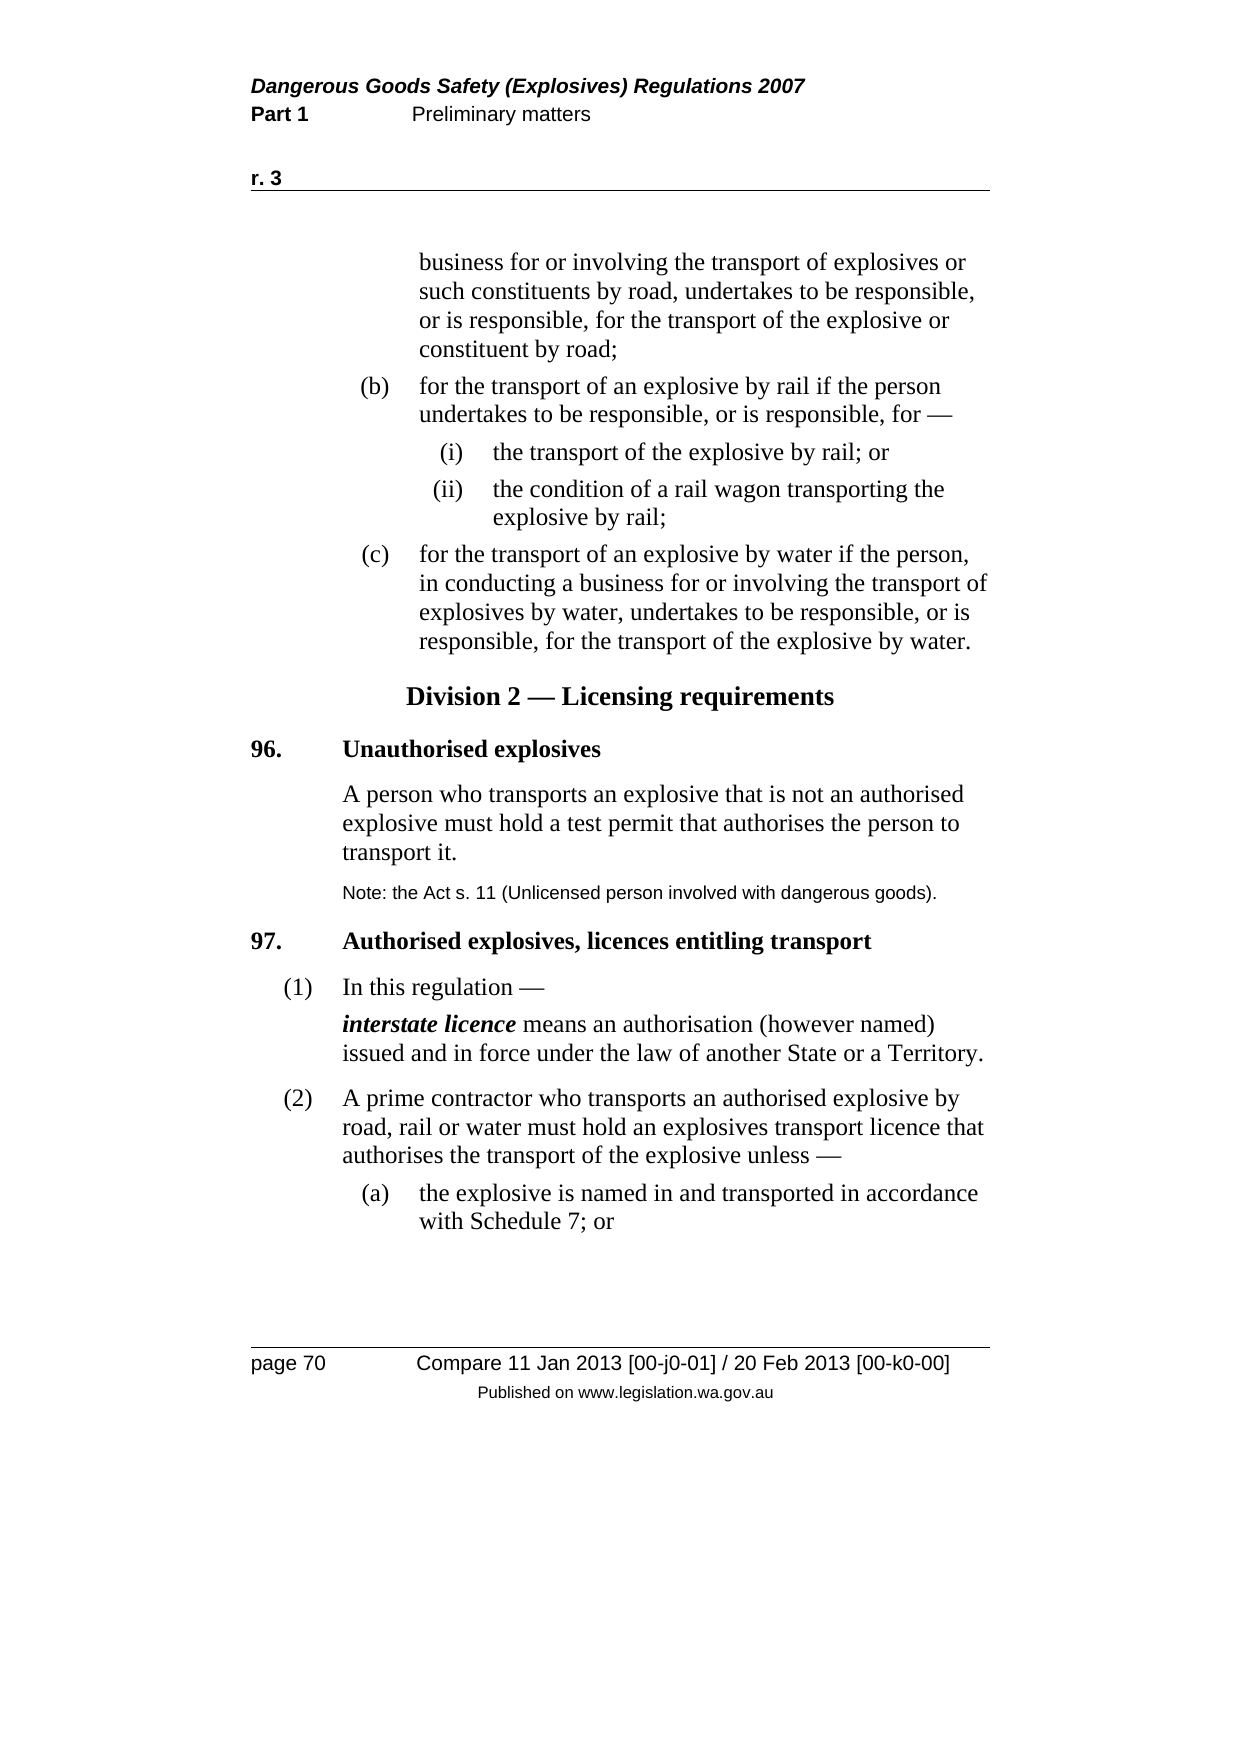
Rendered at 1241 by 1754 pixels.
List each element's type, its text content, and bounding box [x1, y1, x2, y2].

text (2) A prime contractor who transports an authorised explosive by road, rail or water must hold an explosives transport licence that authorises the transport of the explosive unless — [251, 1083, 990, 1169]
text (1) In this regulation — [251, 972, 990, 1001]
text (i) the transport of the explosive by rail; or [251, 437, 990, 465]
text A person who transports an explosive that is not an authorised explosive must hold a test permit that authorises the person to transport it. [251, 779, 990, 865]
text (b) for the transport of an explosive by rail if the person undertakes to be responsible, or is responsible, for — [251, 371, 990, 428]
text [251, 247, 990, 362]
subtitle 97. Authorised explosives, licences entitling transport [251, 926, 990, 955]
text (a) the explosive is named in and transported in accordance with Schedule 7; or [251, 1178, 990, 1235]
text Note: the Act s. 11 (Unlicensed person involved with dangerous goods). [251, 882, 990, 903]
subtitle Division 2 — Licensing requirements [251, 679, 990, 711]
text (c) for the transport of an explosive by water if the person, in conducting a business for or involving the transport of explosives by water, undertakes to be responsible, or is responsible, for the transport of the explosive by water. [251, 539, 990, 654]
text interstate licence means an authorisation (however named) issued and in force under the law of another State or a Territory. [251, 1009, 990, 1066]
text (ii) the condition of a rail wagon transporting the explosive by rail; [251, 474, 990, 531]
subtitle 96. Unauthorised explosives [251, 734, 990, 762]
